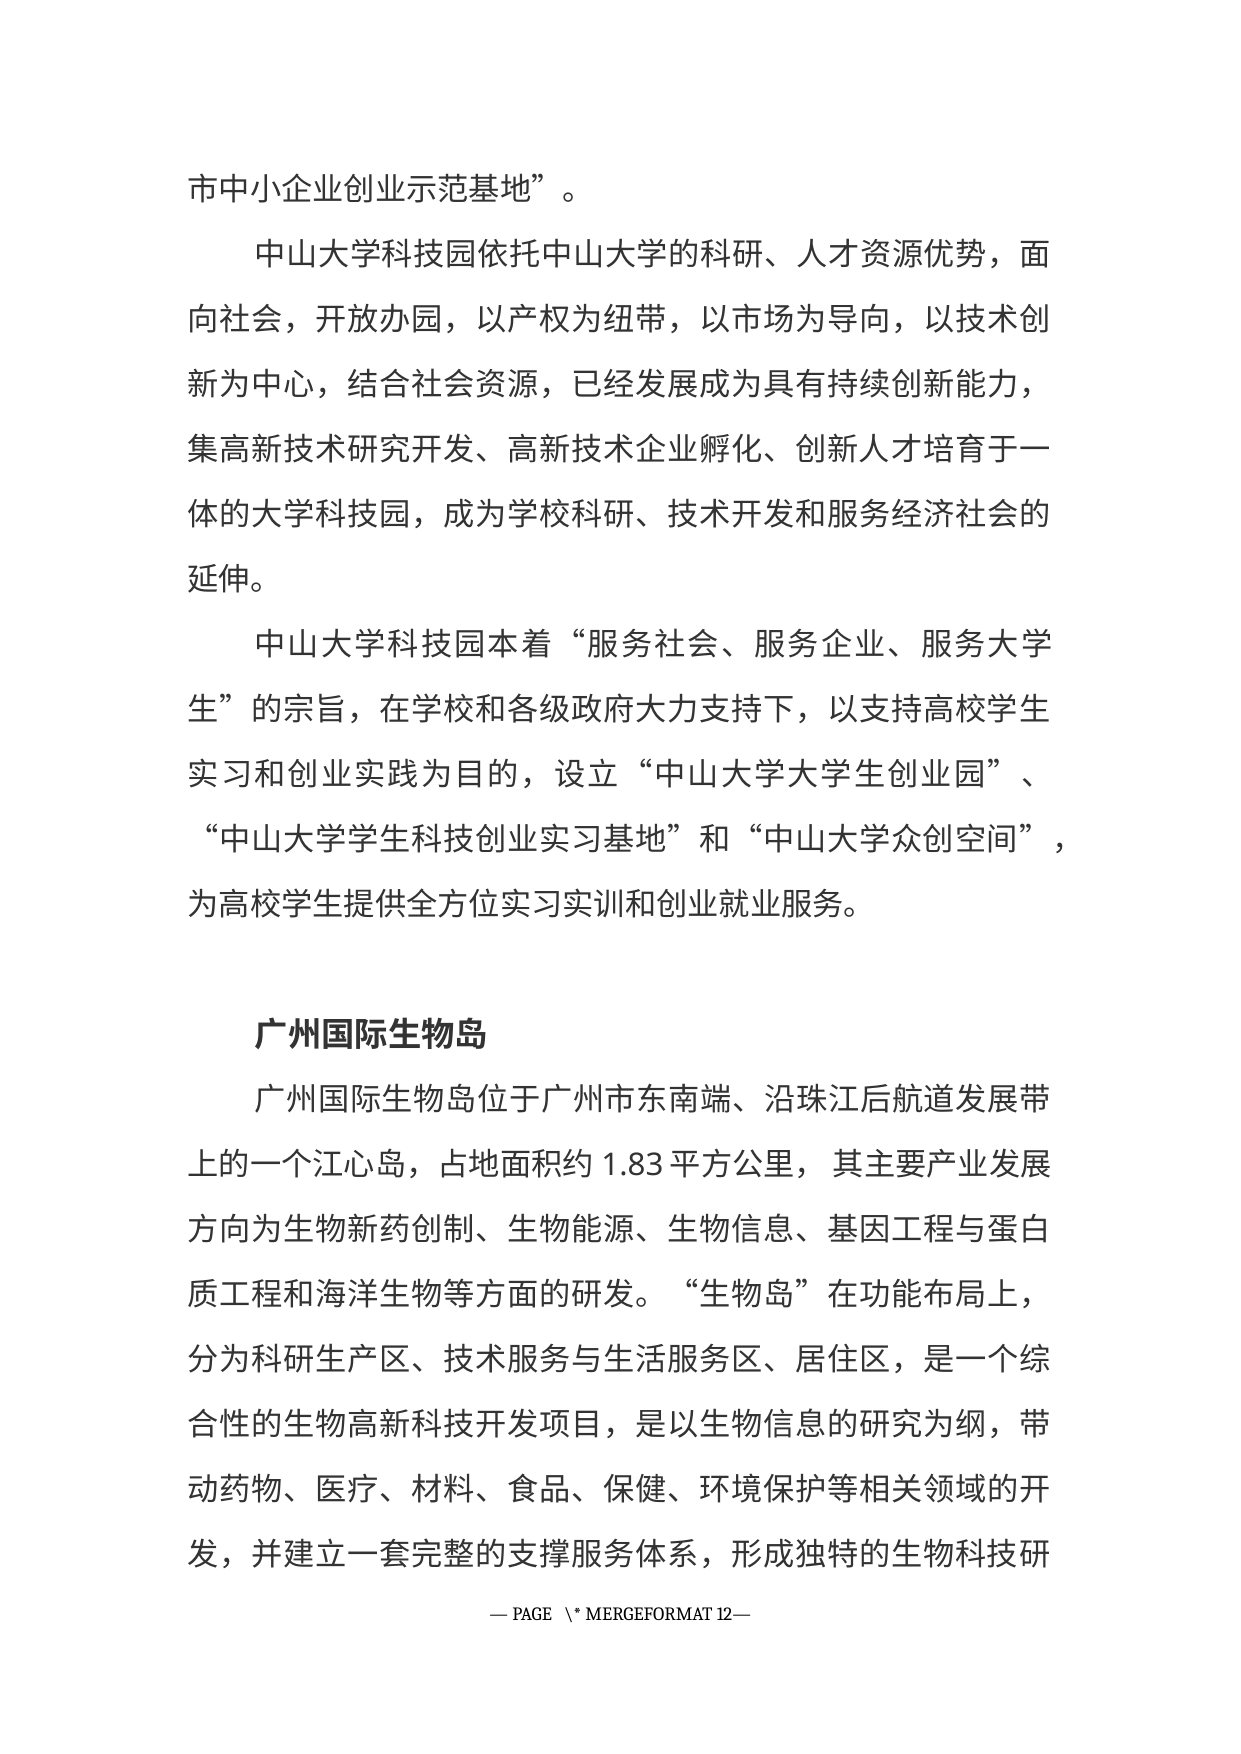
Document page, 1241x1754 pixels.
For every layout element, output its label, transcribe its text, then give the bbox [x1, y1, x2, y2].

text 中山大学科技园本着“服务社会、服务企业、服务大学生”的宗旨，在学校和各级政府大力支持下，以支持高校学生实习和创业实践为目的，设立“中山大学大学生创业园”、 “中山大学学生科技创业实习基地”和“中山大学众创空间”，为高校学生提供全方位实习实训和创业就业服务。 [187, 610, 1053, 935]
text 中山大学科技园依托中山大学的科研、人才资源优势，面向社会，开放办园，以产权为纽带，以市场为导向，以技术创新为中心，结合社会资源，已经发展成为具有持续创新能力，集高新技术研究开发、高新技术企业孵化、创新人才培育于一体的大学科技园，成为学校科研、技术开发和服务经济社会的延伸。 [187, 220, 1053, 610]
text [187, 155, 1053, 220]
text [187, 1065, 1053, 1585]
text 广州国际生物岛 [187, 1000, 1053, 1065]
